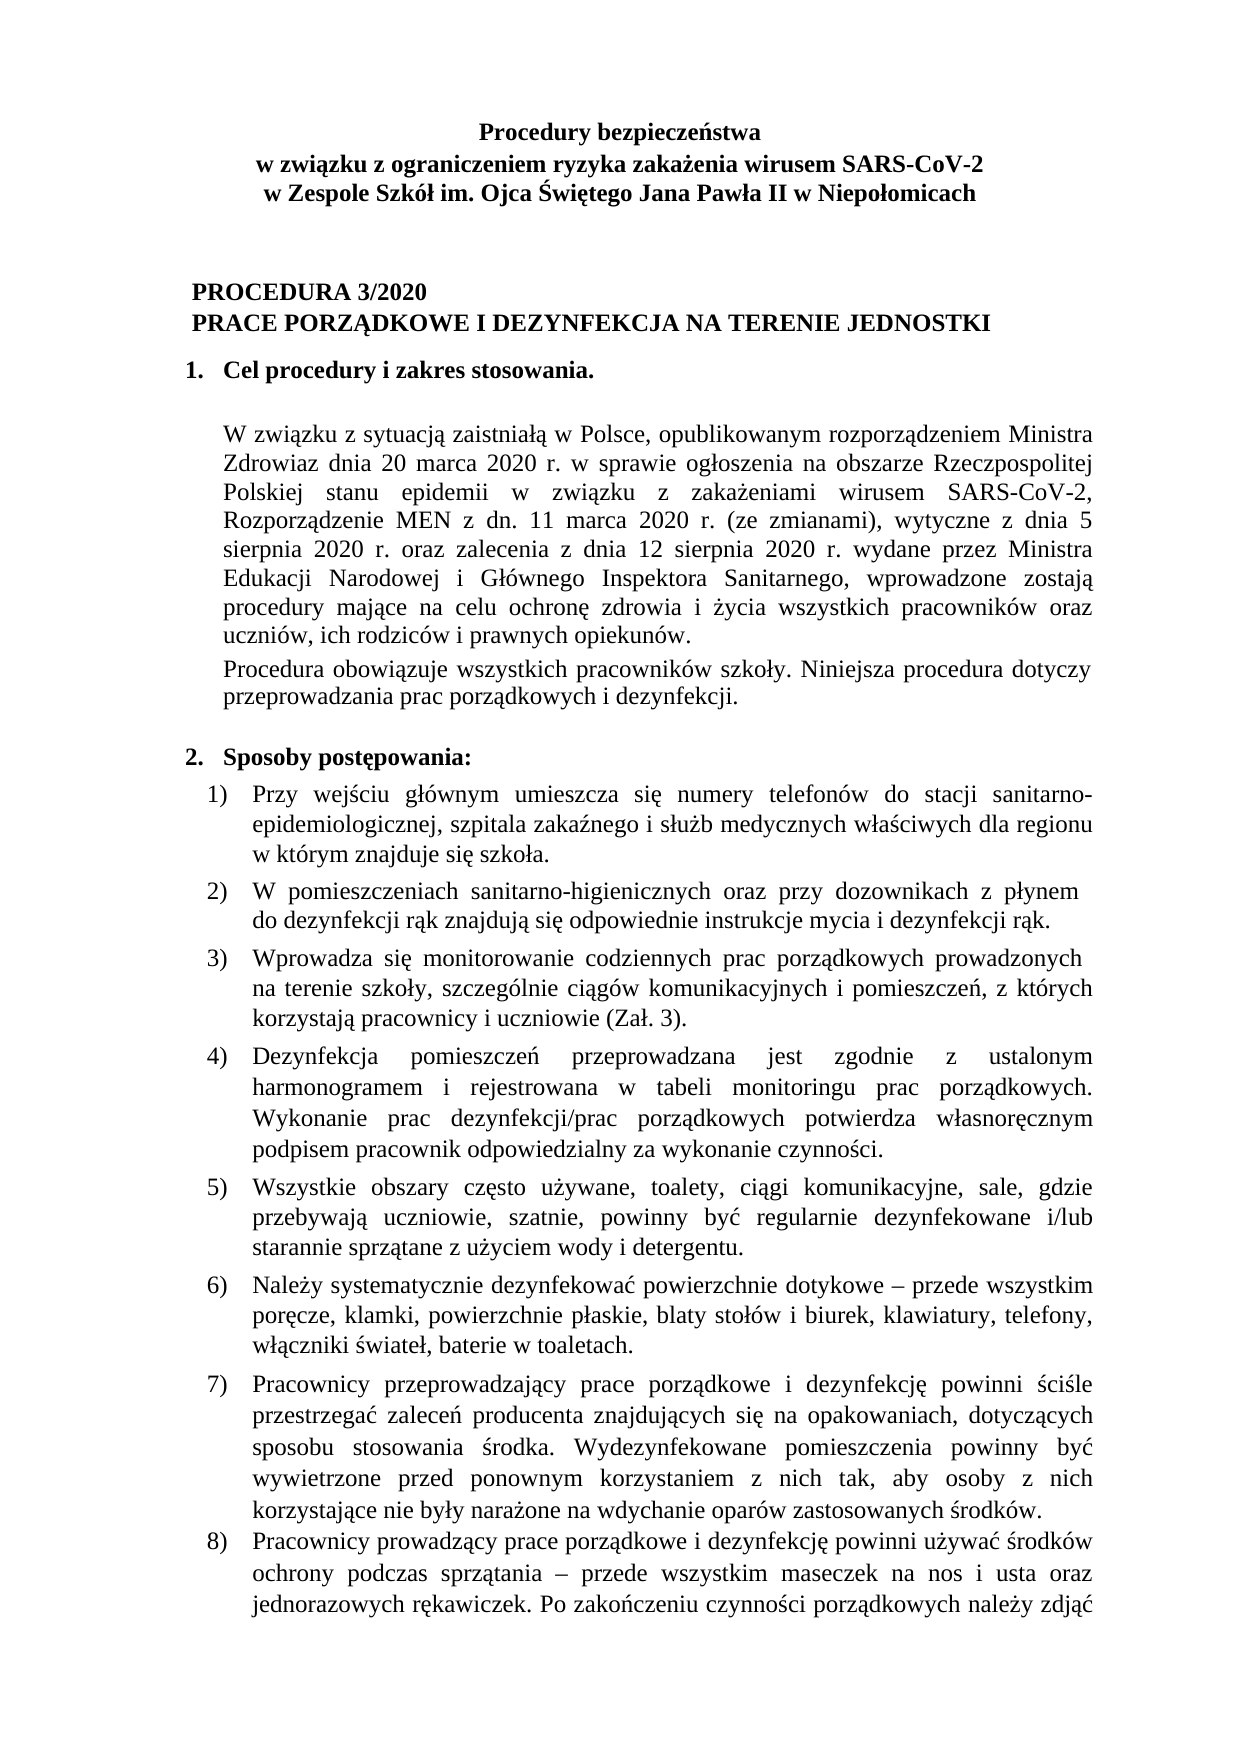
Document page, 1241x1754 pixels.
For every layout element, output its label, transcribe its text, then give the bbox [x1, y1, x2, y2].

text Procedury bezpieczeństwa [150, 117, 1089, 146]
list Pracownicy przeprowadzający prace porządkowe i dezynfekcję powinni ściśle przestrzegać zaleceń producenta znajdujących się na opakowaniach, dotyczących sposobu stosowania środka. Wydezynfekowane pomieszczenia powinny być wywietrzone przed ponownym korzystaniem z nich tak, aby osoby z nich korzystające nie były narażone na wdychanie oparów zastosowanych środków. [207, 1369, 1094, 1524]
list Dezynfekcja pomieszczeń przeprowadzana jest zgodnie z ustalonym harmonogramem i rejestrowana w tabeli monitoringu prac porządkowych. Wykonanie prac dezynfekcji/prac porządkowych potwierdza własnoręcznym podpisem pracownik odpowiedzialny za wykonanie czynności. [207, 1041, 1094, 1163]
list W pomieszczeniach sanitarno-higienicznych oraz przy dozownikach z płynem do dezynfekcji rąk znajdują się odpowiednie instrukcje mycia i dezynfekcji rąk. [207, 877, 1092, 933]
text W związku z sytuacją zaistniałą w Polsce, opublikowanym rozporządzeniem Ministra Zdrowiaz dnia 20 marca 2020 r. w sprawie ogłoszenia na obszarze Rzeczpospolitej Polskiej stanu epidemii w związku z zakażeniami wirusem SARS-CoV-2, Rozporządzenie MEN z dn. 11 marca 2020 r. (ze zmianami), wytyczne z dnia 5 sierpnia 2020 r. oraz zalecenia z dnia 12 sierpnia 2020 r. wydane przez Ministra Edukacji Narodowej i Głównego Inspektora Sanitarnego, wprowadzone zostają procedury mające na celu ochronę zdrowia i życia wszystkich pracowników oraz uczniów, ich rodziców i prawnych opiekunów. [223, 419, 1094, 649]
list Wszystkie obszary często używane, toalety, ciągi komunikacyjne, sale, gdzie przebywają uczniowie, szatnie, powinny być regularnie dezynfekowane i/lub starannie sprzątane z użyciem wody i detergentu. [207, 1172, 1094, 1261]
text w Zespole Szkół im. Ojca Świętego Jana Pawła II w Niepołomicach [150, 178, 1089, 207]
list Przy wejściu głównym umieszcza się numery telefonów do stacji sanitarno-epidemiologicznej, szpitala zakaźnego i służb medycznych właściwych dla regionu w którym znajduje się szkoła. [207, 779, 1094, 868]
text PROCEDURA 3/2020 [192, 277, 1094, 305]
text Procedura obowiązuje wszystkich pracowników szkoły. Niniejsza procedura dotyczy przeprowadzania prac porządkowych i dezynfekcji. [223, 656, 1092, 710]
list Cel procedury i zakres stosowania. [185, 356, 1094, 384]
list Należy systematycznie dezynfekować powierzchnie dotykowe – przede wszystkim poręcze, klamki, powierzchnie płaskie, blaty stołów i biurek, klawiatury, telefony, włączniki świateł, baterie w toaletach. [207, 1270, 1094, 1359]
text PRACE PORZĄDKOWE I DEZYNFEKCJA NA TERENIE JEDNOSTKI [192, 308, 1094, 337]
text w związku z ograniczeniem ryzyka zakażenia wirusem SARS-CoV-2 [150, 149, 1089, 178]
list Sposoby postępowania: [185, 742, 1094, 771]
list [207, 1526, 1094, 1618]
list Wprowadza się monitorowanie codziennych prac porządkowych prowadzonych na terenie szkoły, szczególnie ciągów komunikacyjnych i pomieszczeń, z których korzystają pracownicy i uczniowie (Zał. 3). [207, 943, 1094, 1032]
